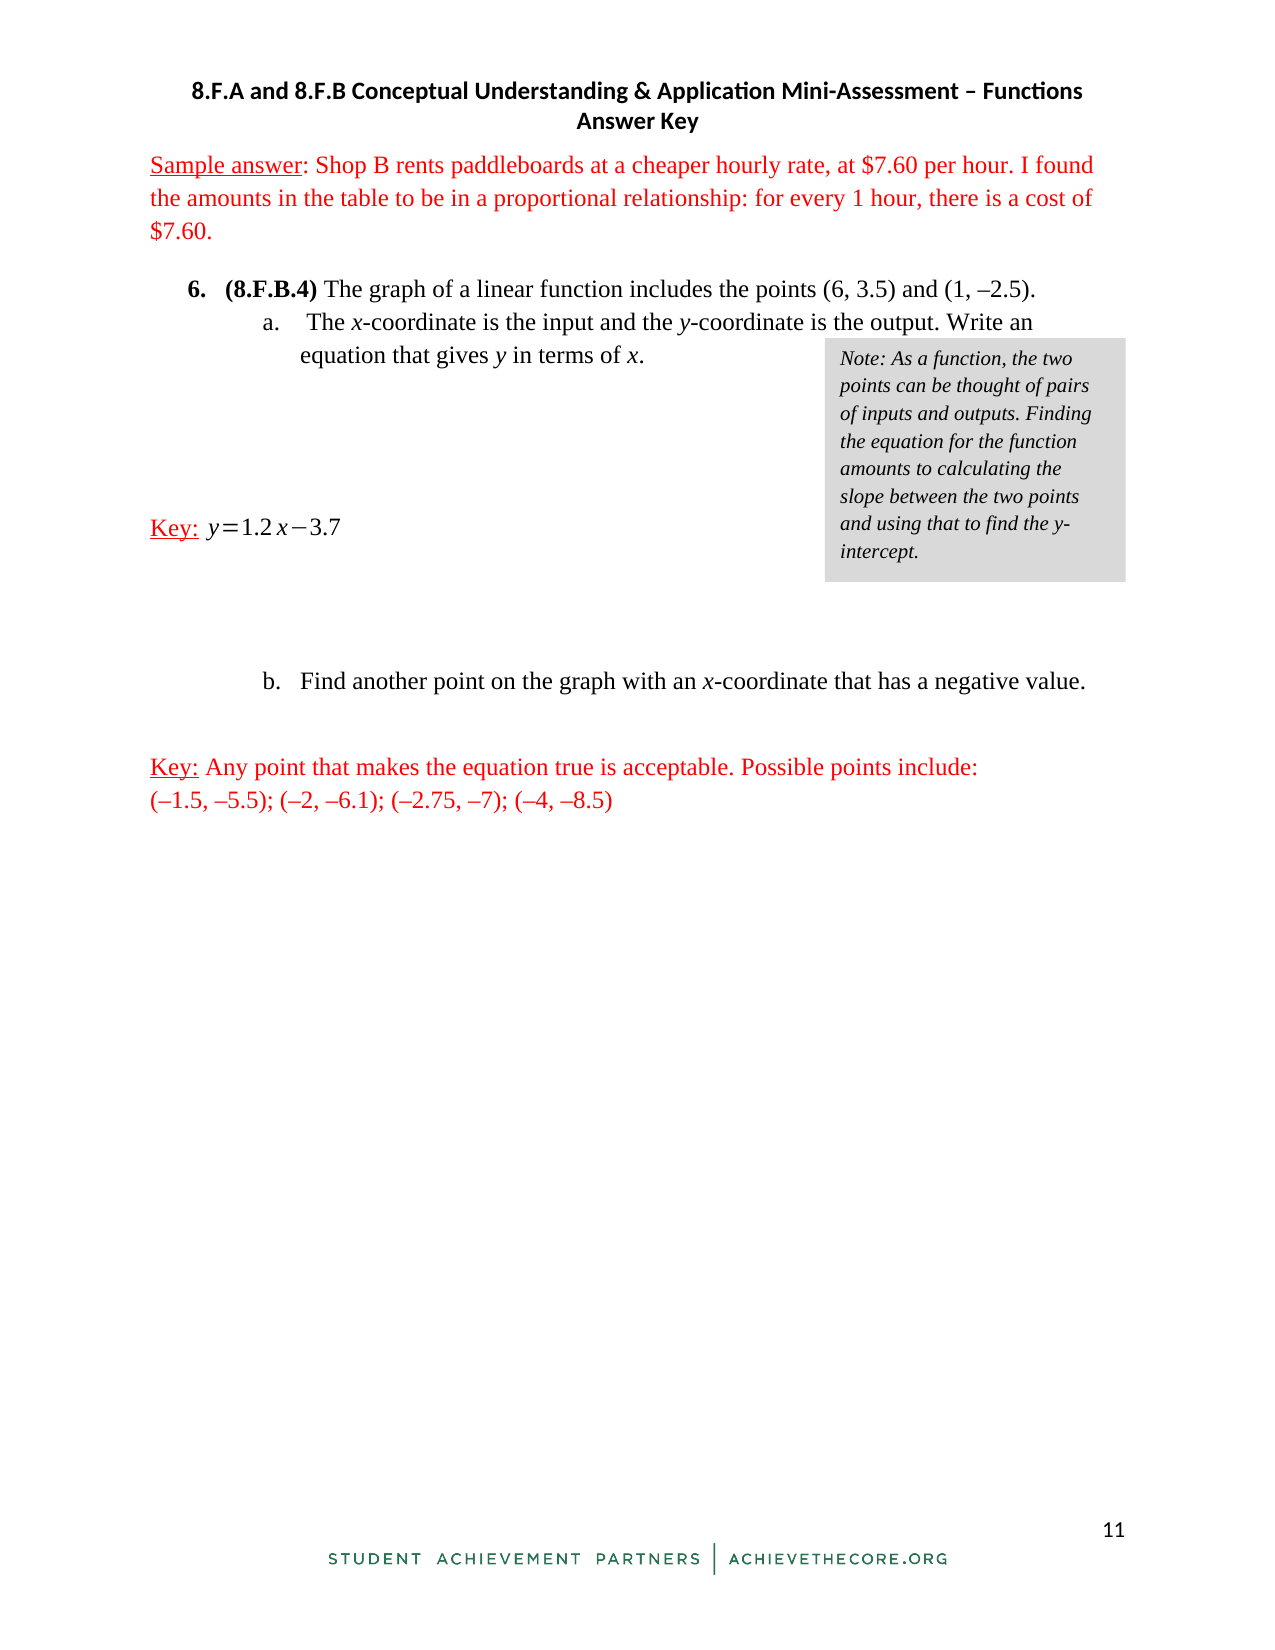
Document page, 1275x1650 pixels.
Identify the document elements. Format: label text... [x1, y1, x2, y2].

text Key: [150, 513, 824, 542]
list The x-coordinate is the input and the y-coordinate is the output. Write an equation that gives y in terms of x. [262, 307, 1125, 401]
text Key: Any point that makes the equation true is acceptable. Possible points include: (–1.5, –5.5); (–2, –6.1); (–2.75, –7); (–4, –8.5) [150, 752, 1125, 846]
list (8.F.B.4) The graph of a linear function includes the points (6, 3.5) and (1, –2.5). [187, 274, 1125, 303]
picture [328, 1543, 947, 1575]
list Find another point on the graph with an x-coordinate that has a negative value. [262, 666, 1125, 727]
text Sample answer: Shop B rents paddleboards at a cheaper hourly rate, at $7.60 per hour. I found the amounts in the table to be in a proportional relationship: for every 1 hour, there is a cost of $7.60. [150, 150, 1125, 245]
